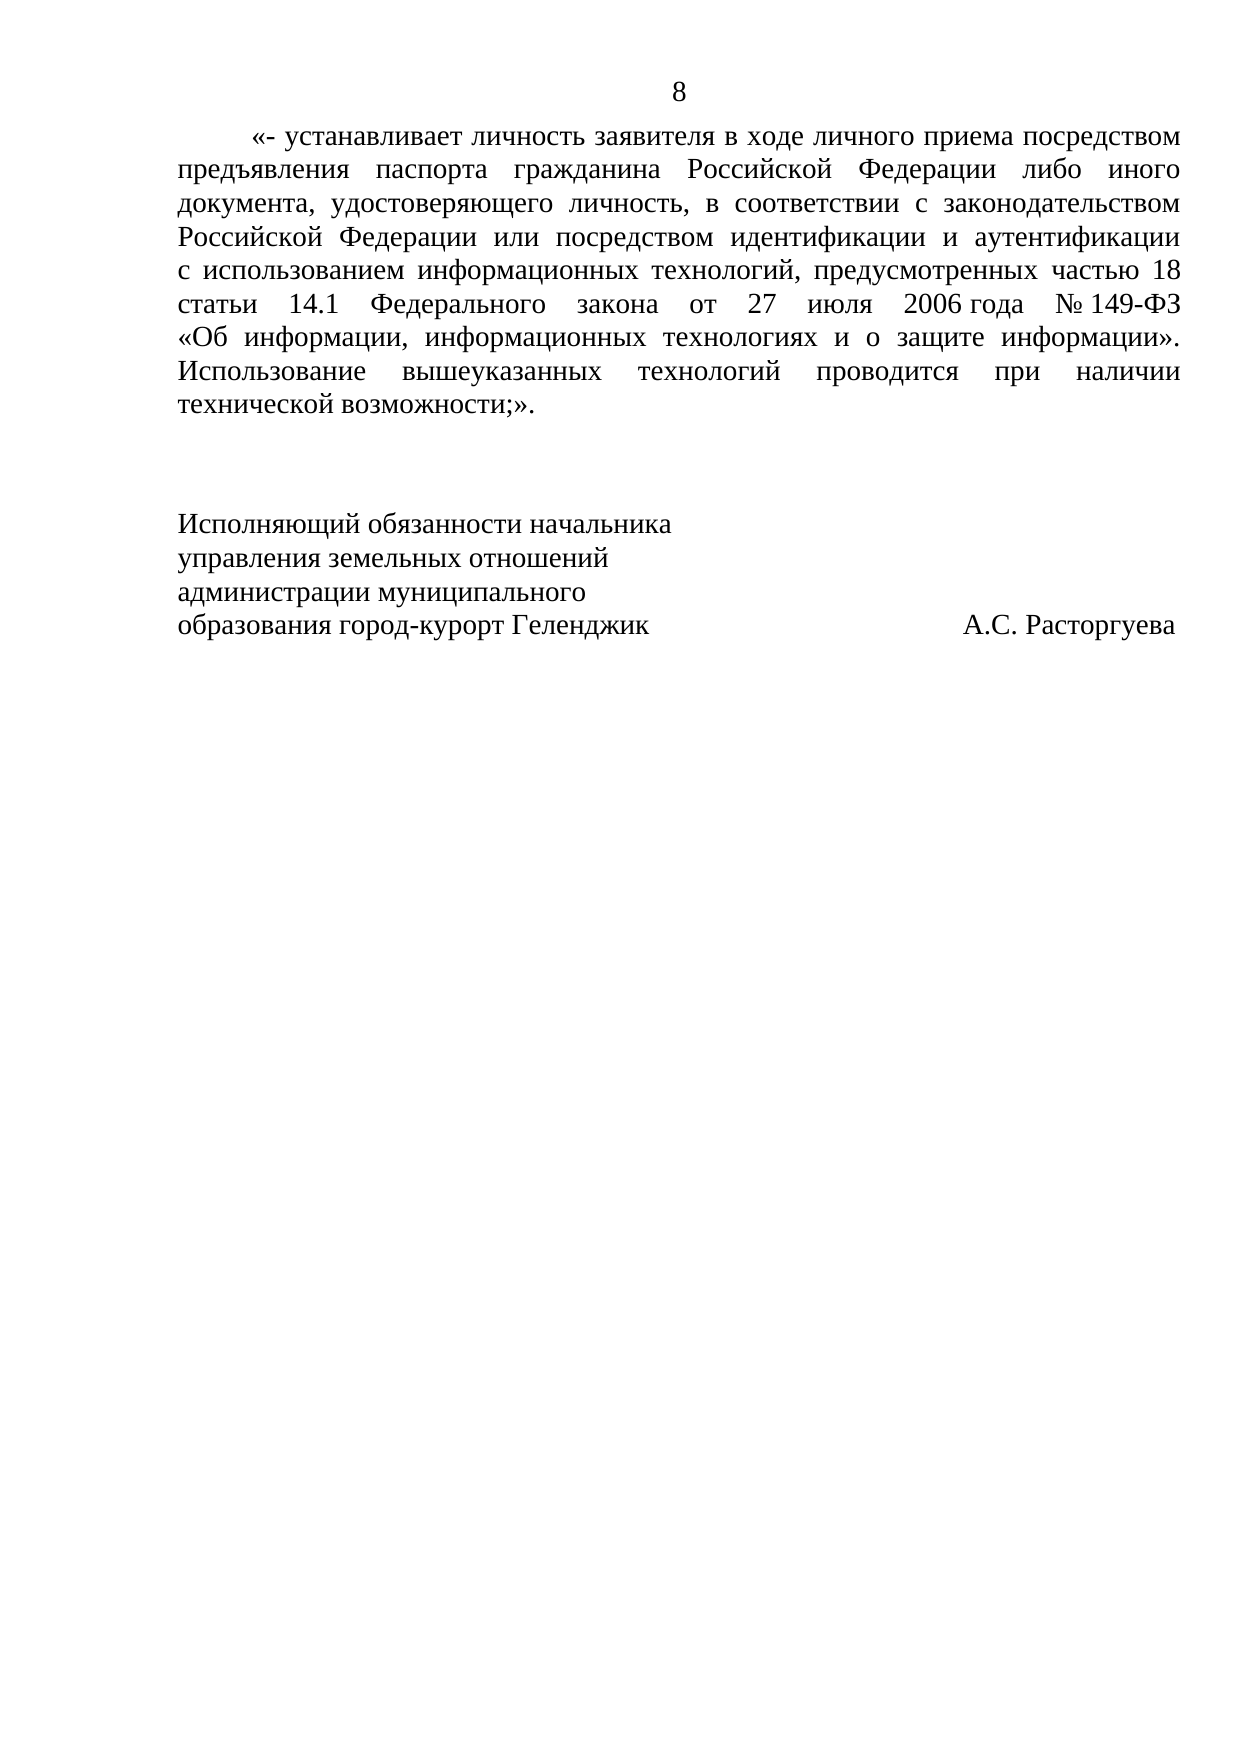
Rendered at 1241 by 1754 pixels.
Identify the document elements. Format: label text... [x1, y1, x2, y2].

subtitle администрации муниципального [177, 574, 1181, 607]
text «- устанавливает личность заявителя в ходе личного приема посредством предъявления паспорта гражданина Российской Федерации либо иного документа, удостоверяющего личность, в соответствии с законодательством Российской Федерации или посредством идентификации и аутентификации с использованием информационных технологий, предусмотренных частью 18 статьи 14.1 Федерального закона от 27 июля 2006 года № 149-ФЗ «Об информации, информационных технологиях и о защите информации». Использование вышеуказанных технологий проводится при наличии технической возможности;». [177, 118, 1181, 420]
subtitle Исполняющий обязанности начальника [177, 507, 1181, 540]
subtitle управления земельных отношений [177, 540, 1181, 574]
subtitle образования город-курорт Геленджик А.С. Расторгуева [177, 607, 1181, 641]
